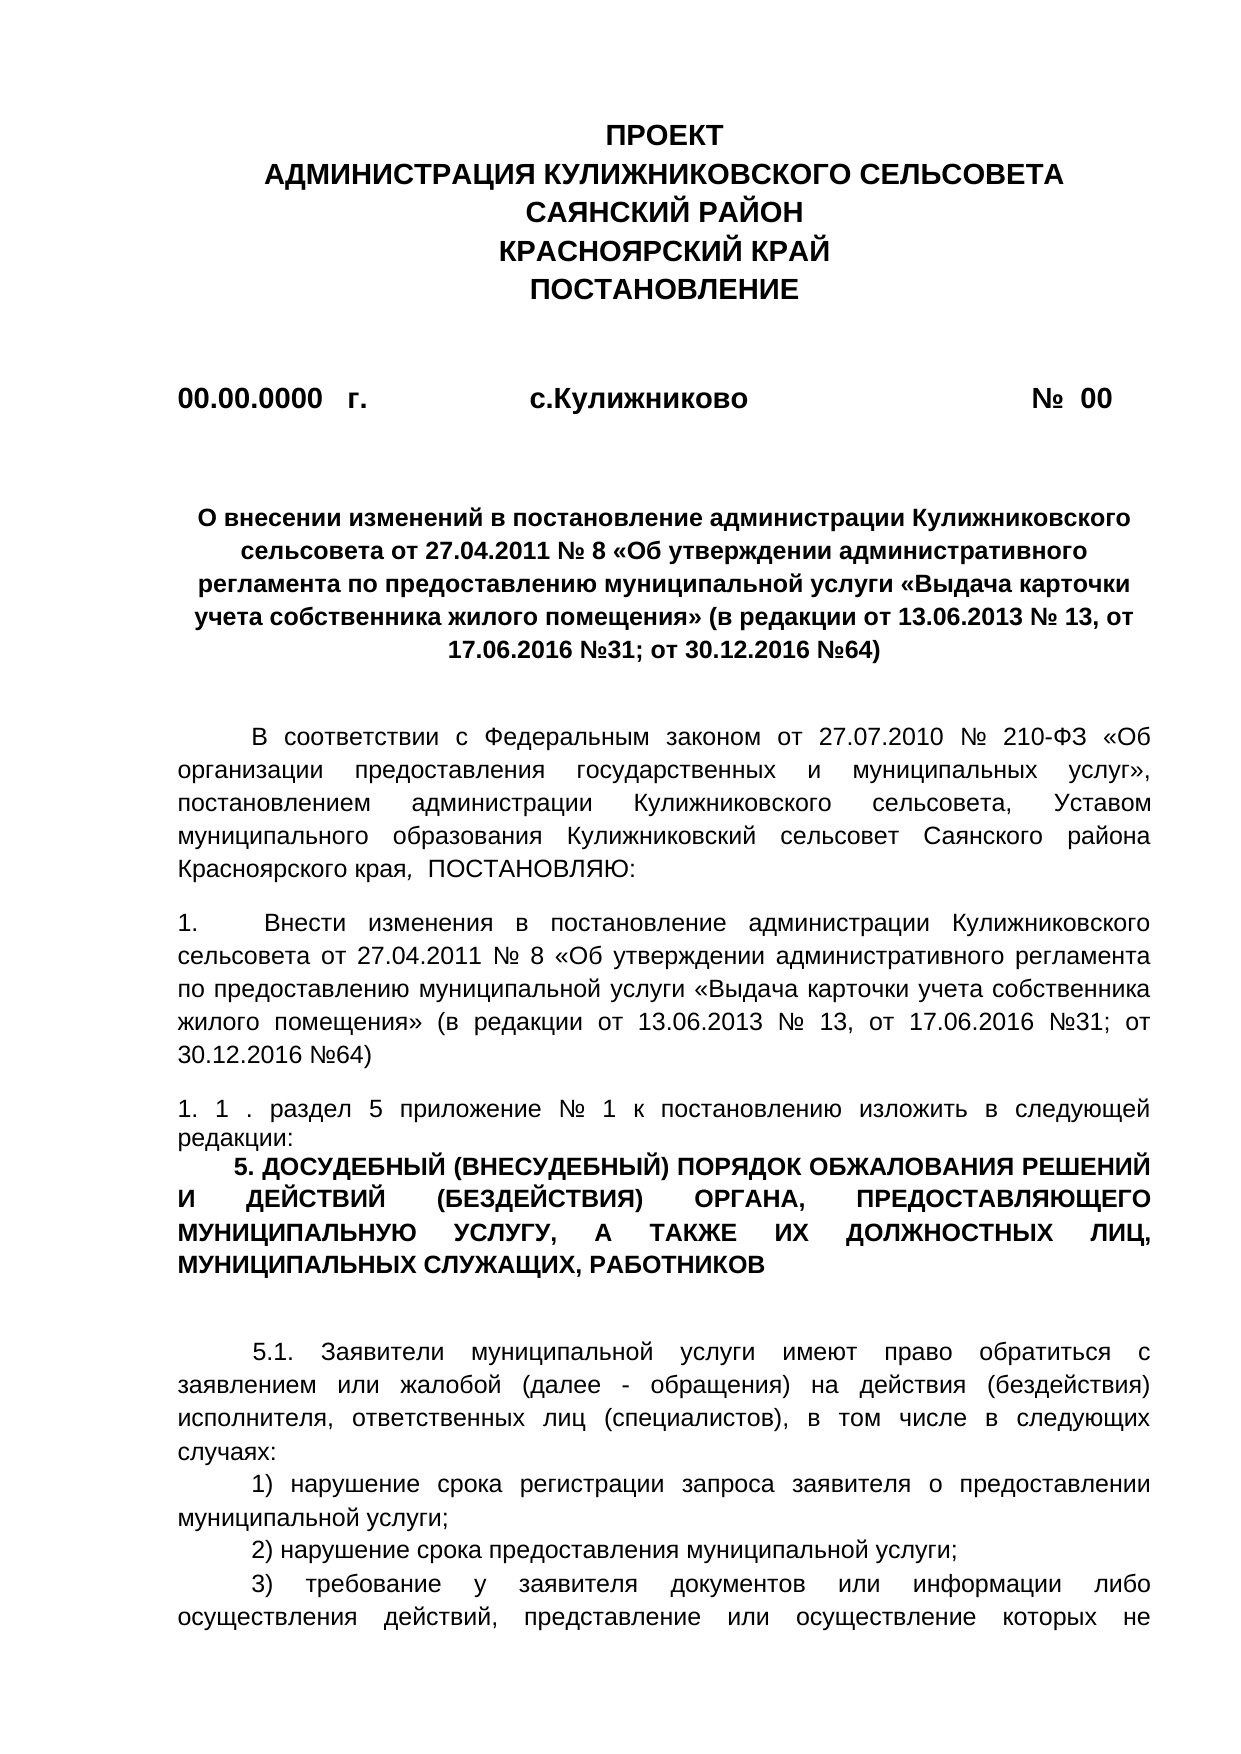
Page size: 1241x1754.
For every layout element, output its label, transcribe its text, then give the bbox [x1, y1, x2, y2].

text В соответствии с Федеральным законом от 27.07.2010 № 210-ФЗ «Об организации предоставления государственных и муниципальных услуг», постановлением администрации Кулижниковского сельсовета, Уставом муниципального образования Кулижниковский сельсовет Саянского района Красноярского края, ПОСТАНОВЛЯЮ: [177, 850, 1152, 883]
text 1. 1 . раздел 5 приложение № 1 к постановлению изложить в следующей редакции: [177, 1094, 1152, 1151]
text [177, 1568, 1152, 1630]
text ПРОЕКТ [177, 118, 1152, 152]
text КРАСНОЯРСКИЙ КРАЙ [177, 234, 1152, 267]
text 00.00.0000 г. с.Кулижниково № 00 [177, 382, 1152, 415]
text 1) нарушение срока регистрации запроса заявителя о предоставлении муниципальной услуги; [177, 1469, 1152, 1531]
text В соответствии с Федеральным законом от 27.07.2010 № 210-ФЗ «Об организации предоставления государственных и муниципальных услуг», постановлением администрации Кулижниковского сельсовета, Уставом муниципального образования Кулижниковский сельсовет Саянского района Красноярского края, ПОСТАНОВЛЯЮ: [177, 722, 1152, 821]
text 1. Внести изменения в постановление администрации Кулижниковского сельсовета от 27.04.2011 № 8 «Об утверждении административного регламента по предоставлению муниципальной услуги «Выдача карточки учета собственника жилого помещения» (в редакции от 13.06.2013 № 13, от 17.06.2016 №31; от 30.12.2016 №64) [177, 908, 1152, 1069]
text САЯНСКИЙ РАЙОН [177, 195, 1152, 229]
text 2) нарушение срока предоставления муниципальной услуги; [177, 1536, 1152, 1564]
text АДМИНИСТРАЦИЯ КУЛИЖНИКОВСКОГО СЕЛЬСОВЕТА [177, 157, 1152, 190]
text 5. ДОСУДЕБНЫЙ (ВНЕСУДЕБНЫЙ) ПОРЯДОК ОБЖАЛОВАНИЯ РЕШЕНИЙ И ДЕЙСТВИЙ (БЕЗДЕЙСТВИЯ) ОРГАНА, ПРЕДОСТАВЛЯЮЩЕГО МУНИЦИПАЛЬНУЮ УСЛУГУ, А ТАКЖЕ ИХ ДОЛЖНОСТНЫХ ЛИЦ, МУНИЦИПАЛЬНЫХ СЛУЖАЩИХ, РАБОТНИКОВ [177, 1151, 1152, 1279]
text 5.1. Заявители муниципальной услуги имеют право обратиться с заявлением или жалобой (далее - обращения) на действия (бездействия) исполнителя, ответственных лиц (специалистов), в том числе в следующих случаях: [177, 1337, 1152, 1465]
table_header О внесении изменений в постановление администрации Кулижниковского сельсовета от 27.04.2011 № 8 «Об утверждении административного регламента по предоставлению муниципальной услуги «Выдача карточки учета собственника жилого помещения» (в редакции от 13.06.2013 № 13, от 17.06.2016 №31; от 30.12.2016 №64) [166, 503, 1163, 722]
text ПОСТАНОВЛЕНИЕ [177, 272, 1152, 306]
